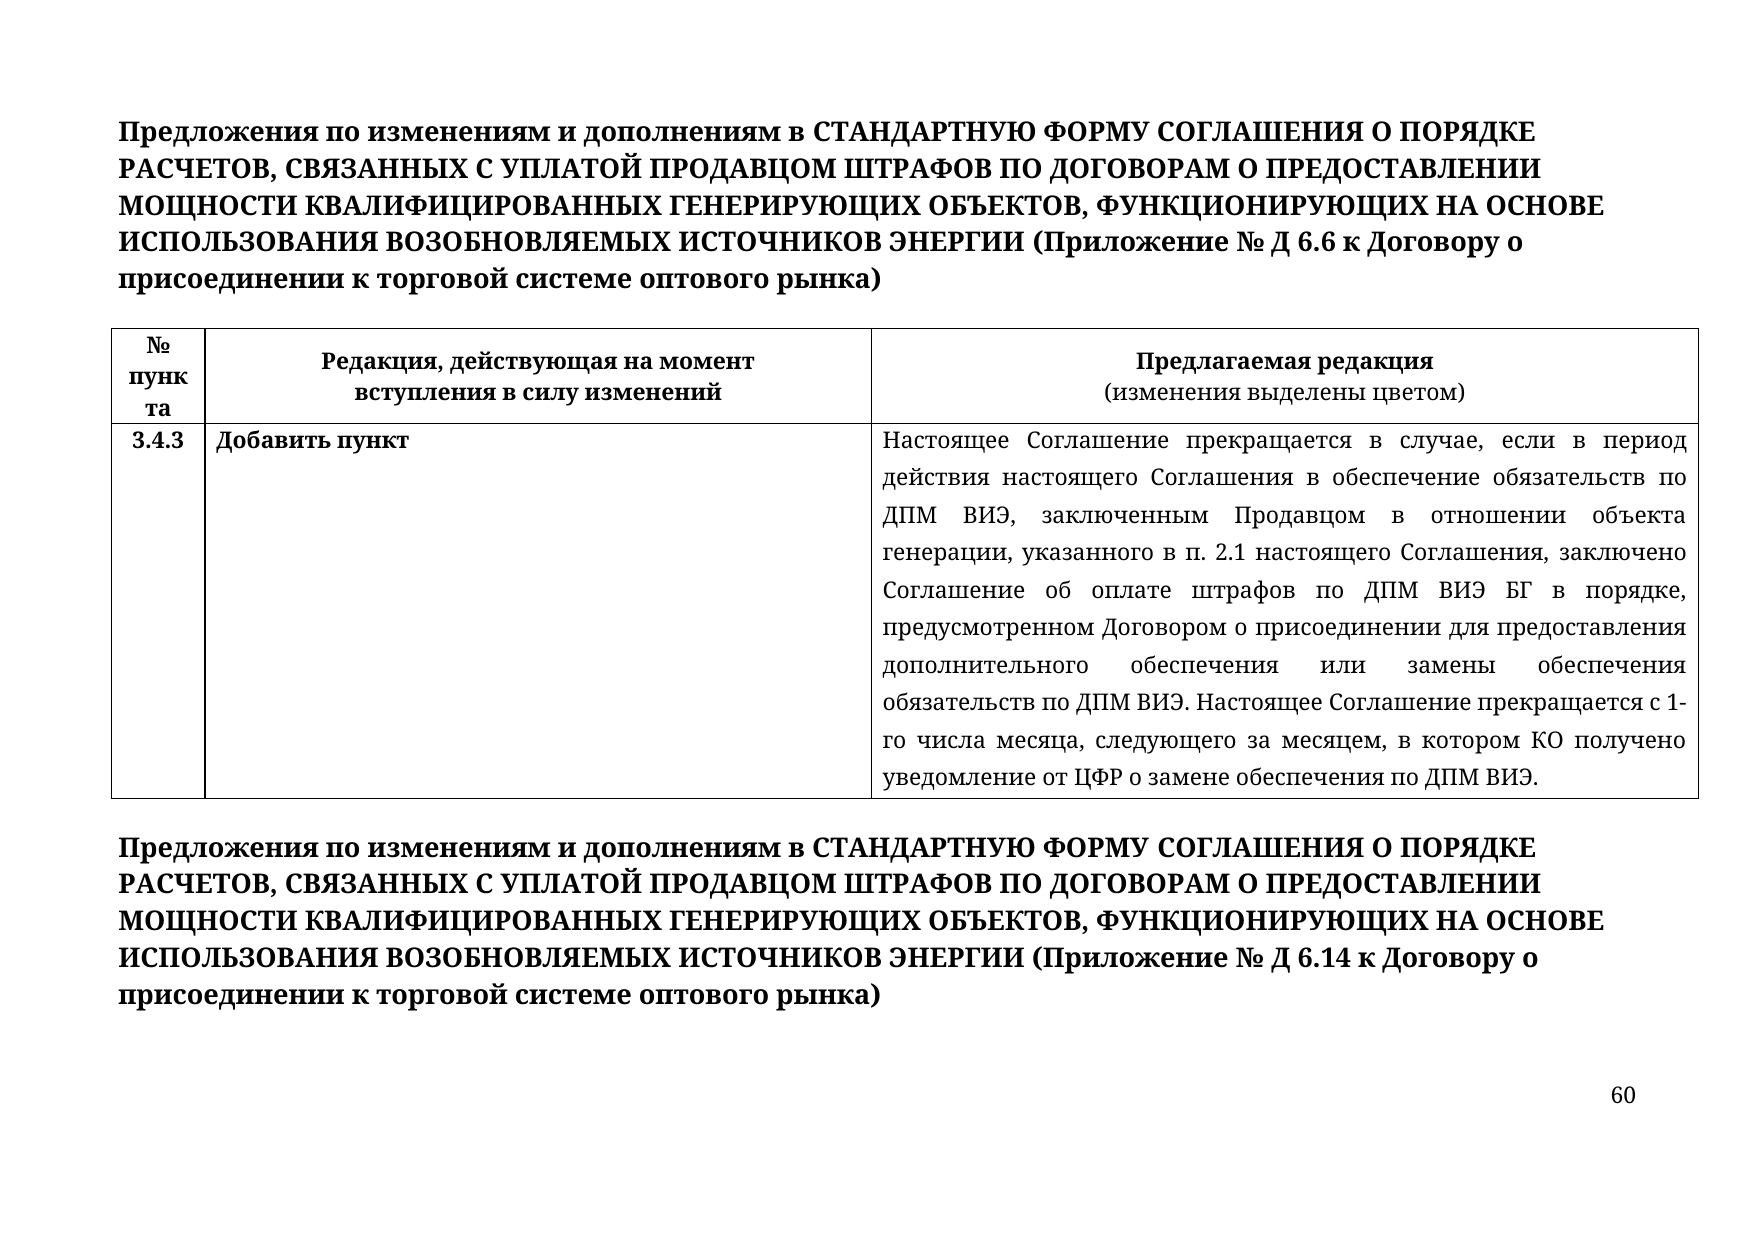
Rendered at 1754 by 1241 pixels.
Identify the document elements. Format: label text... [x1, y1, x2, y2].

table_header Предлагаемая редакция (изменения выделены цветом) [872, 329, 1698, 423]
table_cell 3.4.3 [112, 424, 204, 798]
text Предложения по изменениям и дополнениям в СТАНДАРТНУЮ ФОРМУ СОГЛАШЕНИЯ О ПОРЯДКЕ РАСЧЕТОВ, СВЯЗАННЫХ С УПЛАТОЙ ПРОДАВЦОМ ШТРАФОВ ПО ДОГОВОРАМ О ПРЕДОСТАВЛЕНИИ МОЩНОСТИ КВАЛИФИЦИРОВАННЫХ ГЕНЕРИРУЮЩИХ ОБЪЕКТОВ, ФУНКЦИОНИРУЮЩИХ НА ОСНОВЕ ИСПОЛЬЗОВАНИЯ ВОЗОБНОВЛЯЕМЫХ ИСТОЧНИКОВ ЭНЕРГИИ (Приложение № Д 6.14 к Договору о присоединении к торговой системе оптового рынка) [118, 828, 1636, 1012]
table_header № пункта [112, 329, 204, 423]
table_cell Добавить пункт [206, 424, 871, 798]
table_cell Настоящее Соглашение прекращается в случае, если в период действия настоящего Соглашения в обеспечение обязательств по ДПМ ВИЭ, заключенным Продавцом в отношении объекта генерации, указанного в п. 2.1 настоящего Соглашения, заключено Соглашение об оплате штрафов по ДПМ ВИЭ БГ в порядке, предусмотренном Договором о присоединении для предоставления дополнительного обеспечения или замены обеспечения обязательств по ДПМ ВИЭ. Настоящее Соглашение прекращается с 1-го числа месяца, следующего за месяцем, в котором КО получено уведомление от ЦФР о замене обеспечения по ДПМ ВИЭ. [872, 424, 1698, 798]
table_header Редакция, действующая на момент вступления в силу изменений [206, 329, 871, 423]
text Предложения по изменениям и дополнениям в СтандартнуЮ форму Соглашения о порядке расчетов, связанных с уплатой продавцом штрафов по договорам о предоставлении мощности квалифицированных генерирующих объектов, функционирующих на основе использования возобновляемых источников энергии (Приложение № Д 6.6 к Договору о присоединении к торговой системе оптового рынка) [118, 112, 1636, 297]
